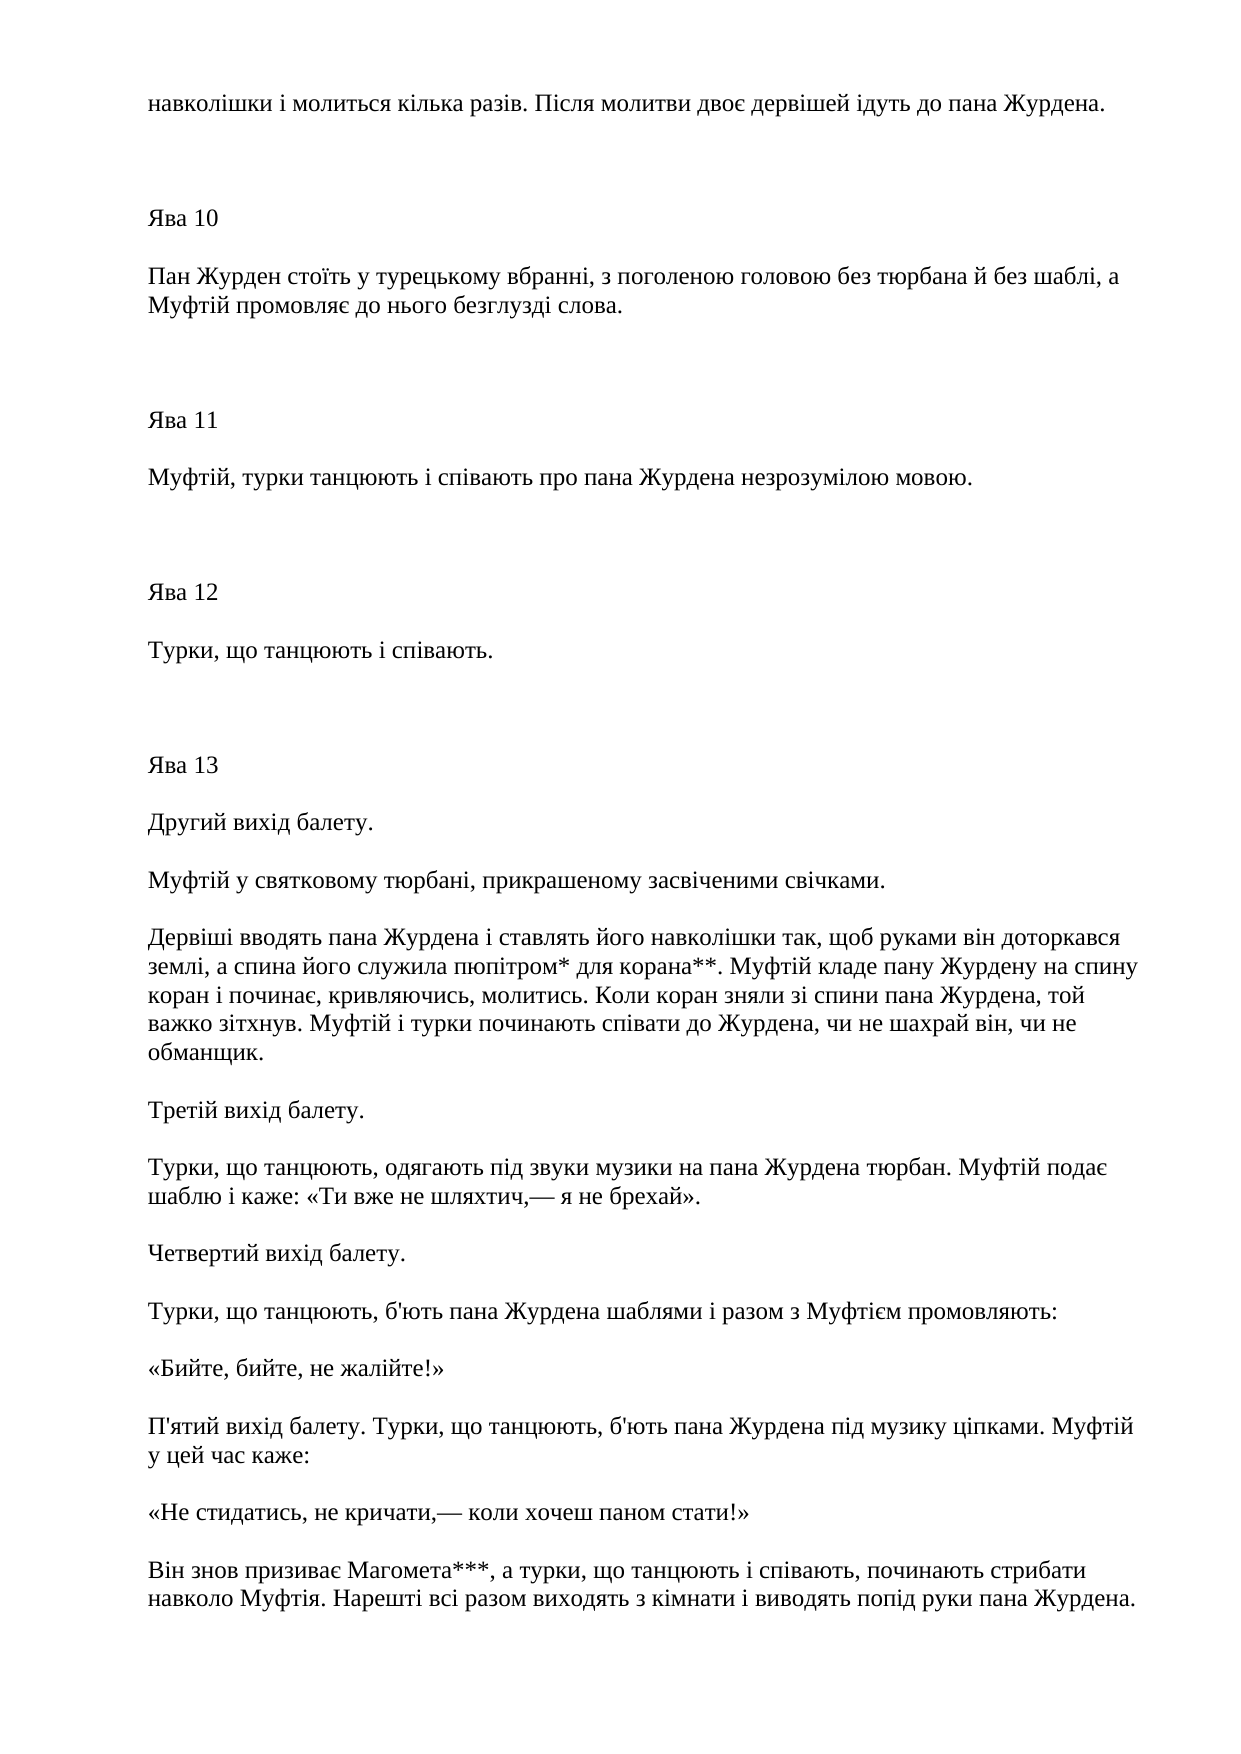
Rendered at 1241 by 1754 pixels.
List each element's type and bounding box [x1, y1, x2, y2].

text [148, 88, 1152, 1641]
